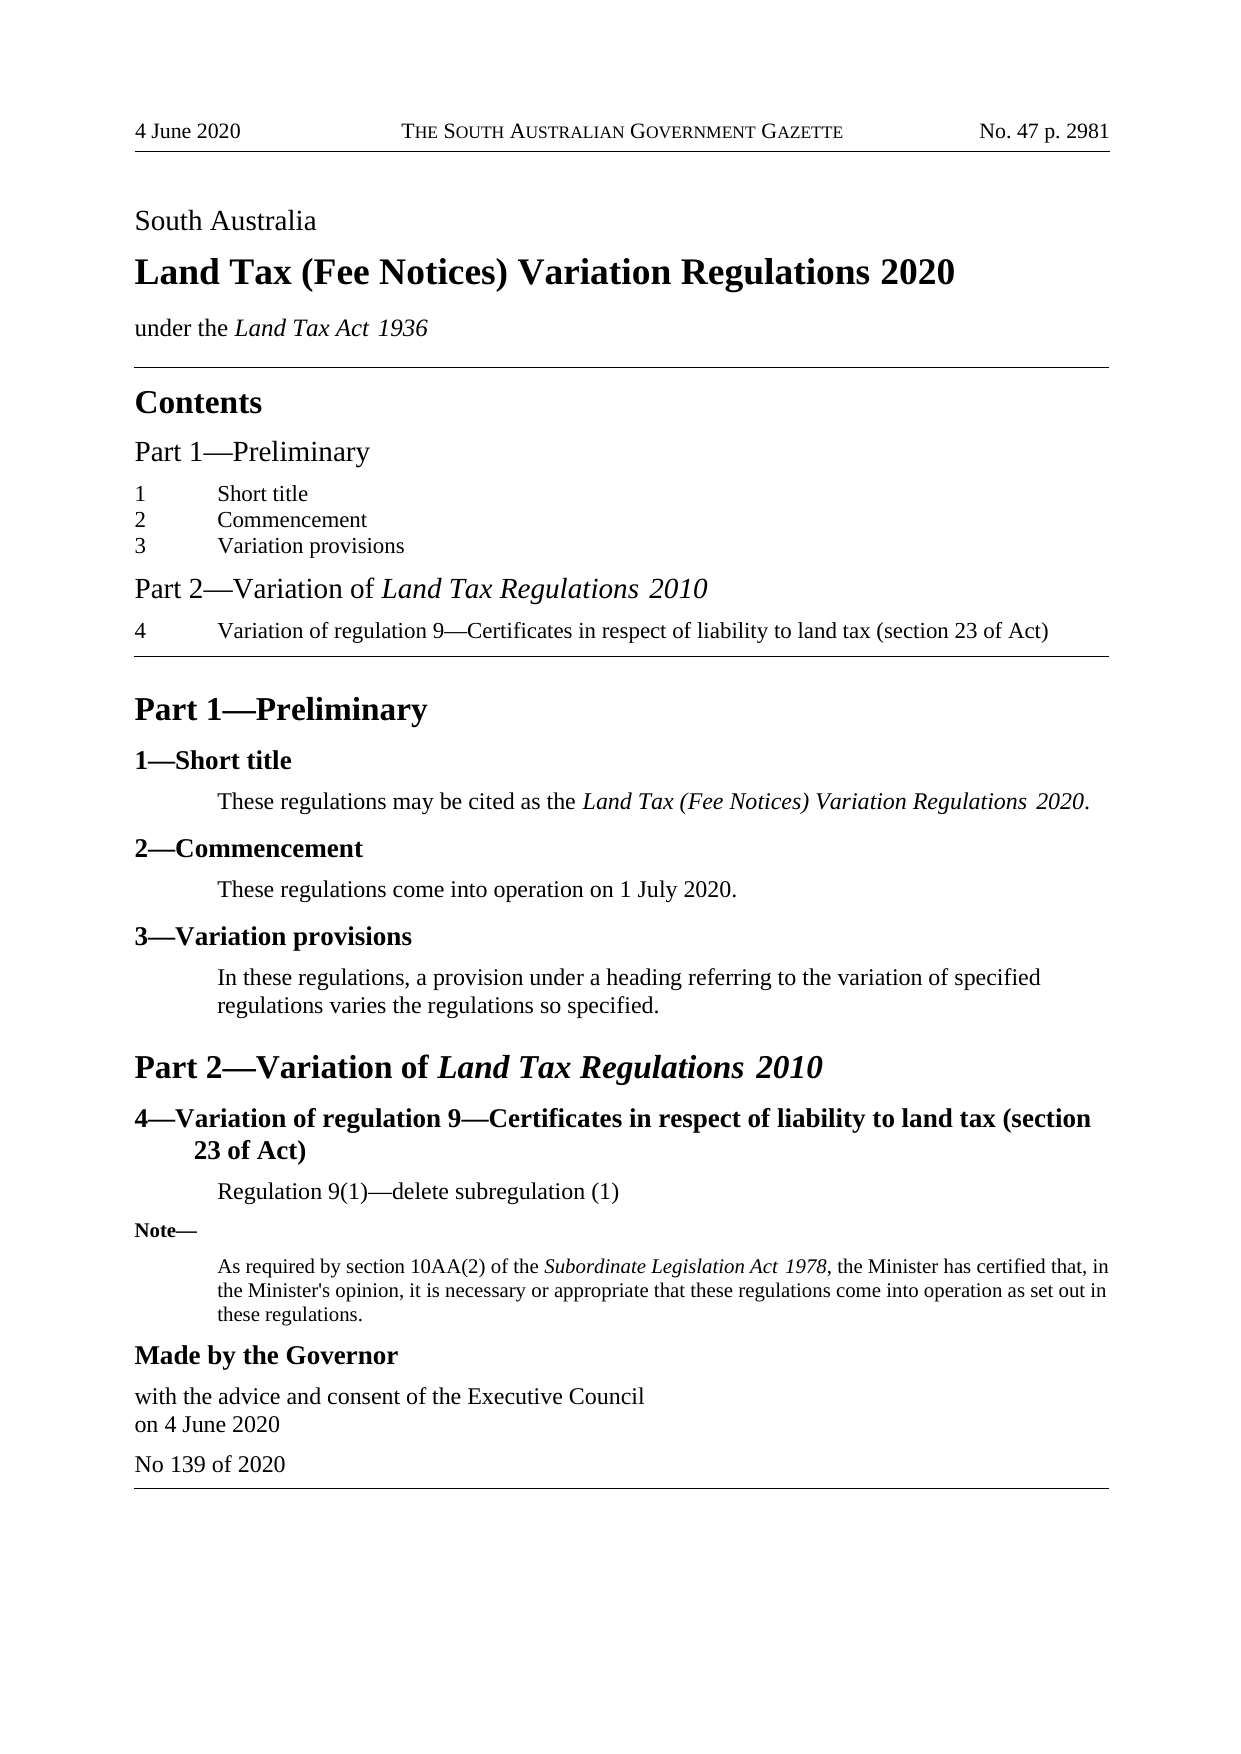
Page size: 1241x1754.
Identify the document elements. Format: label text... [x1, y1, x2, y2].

text 3—Variation provisions [134, 919, 1109, 951]
text Contents [134, 383, 1109, 421]
text 4 Variation of regulation 9—Certificates in respect of liability to land tax (section 23 of Act) [134, 617, 1109, 644]
text As required by section 10AA(2) of the Subordinate Legislation Act 1978, the Minister has certified that, in the Minister's opinion, it is necessary or appropriate that these regulations come into operation as set out in these regulations. [217, 1254, 1109, 1326]
text Regulation 9(1)—delete subregulation (1) [217, 1177, 1109, 1205]
text 4—Variation of regulation 9—Certificates in respect of liability to land tax (section 23 of Act) [134, 1103, 1109, 1165]
subtitle Land Tax (Fee Notices) Variation Regulations 2020 [134, 249, 1109, 292]
text Part 1—Preliminary [134, 434, 1109, 467]
text Part 2—Variation of Land Tax Regulations 2010 [134, 571, 1109, 605]
text 3 Variation provisions [134, 532, 1109, 559]
text 2 Commencement [134, 506, 1109, 532]
text No 139 of 2020 [134, 1450, 1109, 1478]
text on 4 June 2020 [134, 1410, 1109, 1438]
text 2—Commencement [134, 832, 1109, 863]
text 1—Short title [134, 744, 1109, 775]
text Part 1—Preliminary [134, 689, 1109, 727]
text Made by the Governor [134, 1339, 1109, 1370]
text In these regulations, a provision under a heading referring to the variation of specified regulations varies the regulations so specified. [217, 963, 1109, 1018]
text 1 Short title [134, 480, 1109, 506]
text These regulations come into operation on 1 July 2020. [217, 875, 1109, 903]
text with the advice and consent of the Executive Council [134, 1382, 1109, 1410]
text Part 2—Variation of Land Tax Regulations 2010 [134, 1048, 1109, 1086]
text Note— [134, 1217, 1109, 1242]
text South Australia [134, 203, 1109, 237]
text under the Land Tax Act 1936 [134, 313, 1109, 342]
text These regulations may be cited as the Land Tax (Fee Notices) Variation Regulations 2020. [217, 787, 1109, 815]
